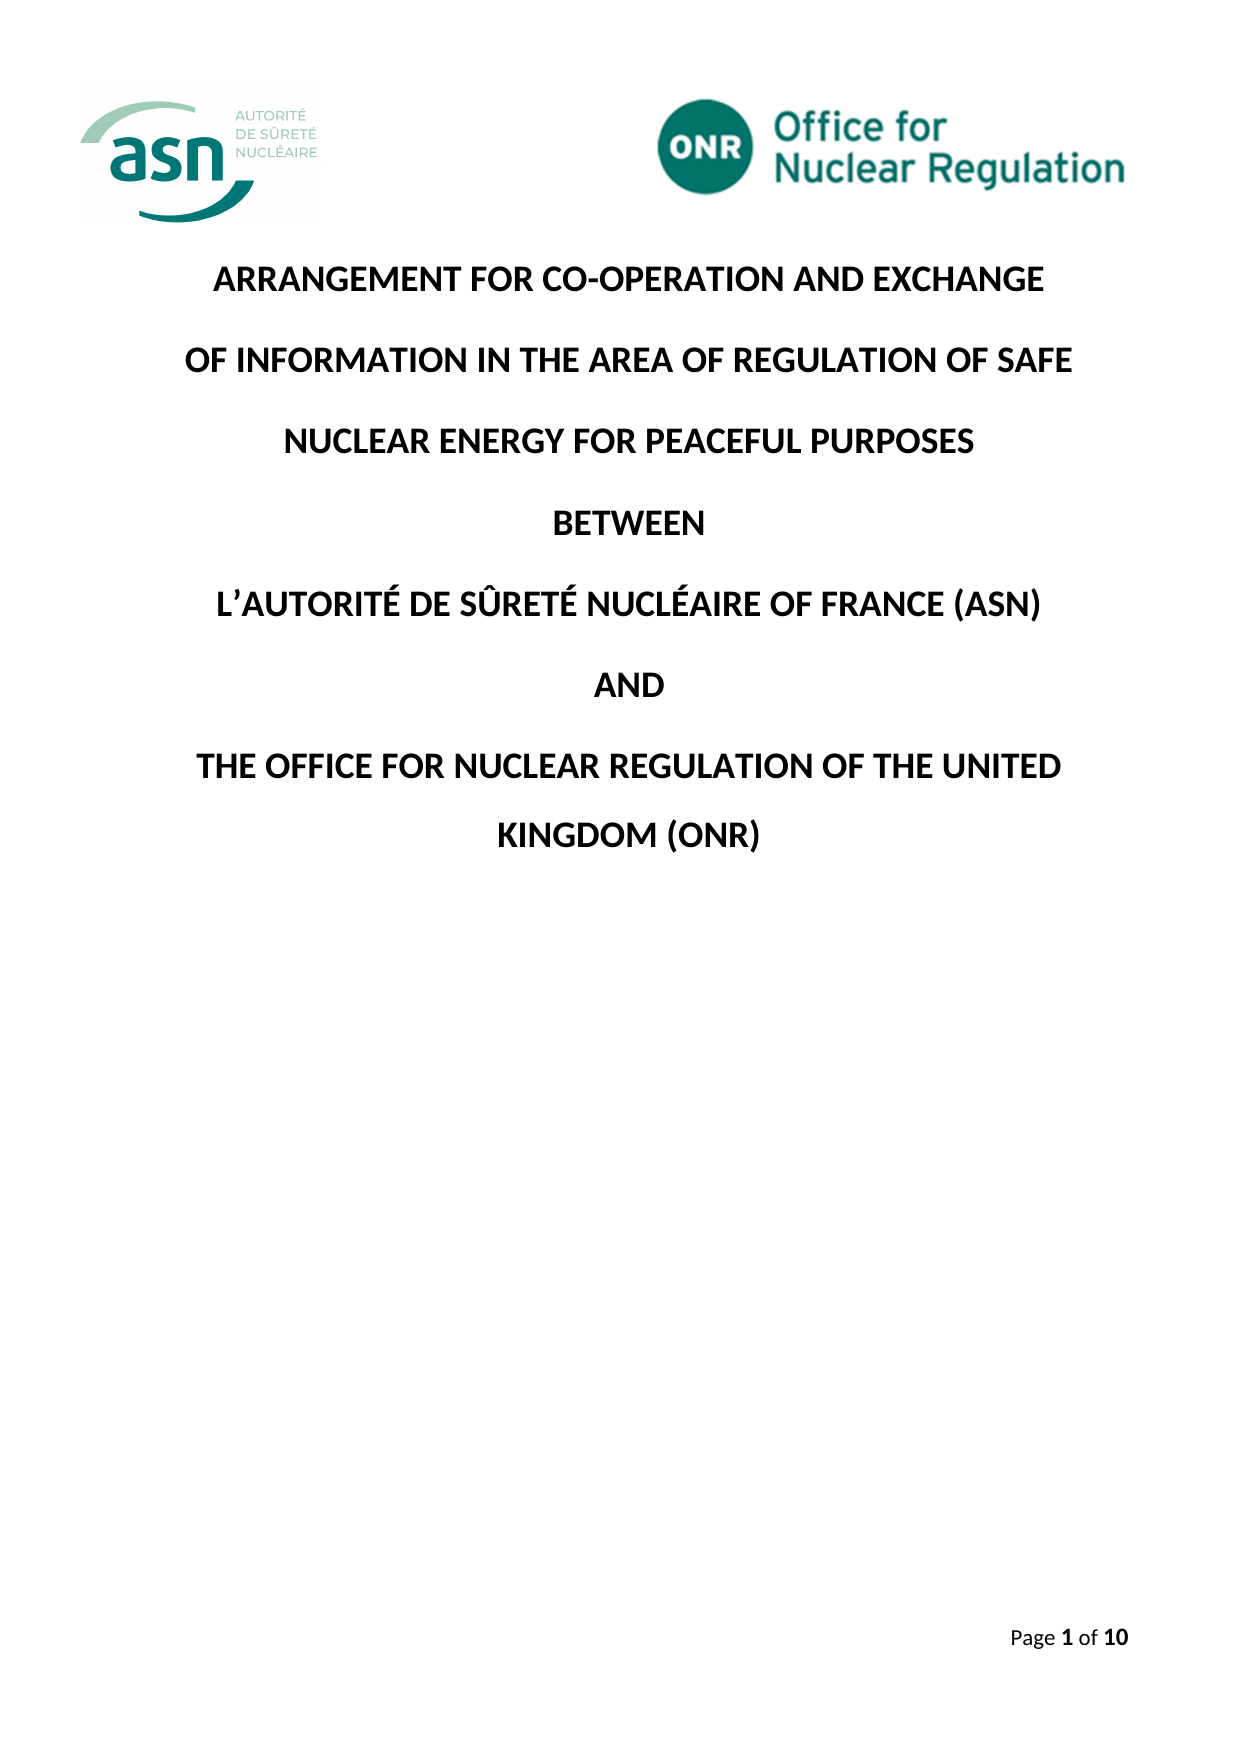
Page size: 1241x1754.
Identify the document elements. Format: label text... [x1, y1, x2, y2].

title OF INFORMATION IN THE AREA OF REGULATION OF SAFE [112, 336, 1146, 382]
title L’AUTORITÉ DE SÛRETÉ NUCLÉAIRE OF FRANCE (ASN) [112, 580, 1146, 626]
title NUCLEAR ENERGY FOR PEACEFUL PURPOSES [112, 417, 1146, 463]
title BETWEEN [112, 499, 1146, 544]
title AND [112, 661, 1146, 707]
title THE OFFICE FOR NUCLEAR REGULATION OF THE UNITED KINGDOM (ONR) [112, 742, 1146, 857]
picture [75, 86, 326, 227]
title ARRANGEMENT FOR CO-OPERATION AND EXCHANGE [112, 255, 1146, 301]
picture [650, 82, 1146, 219]
